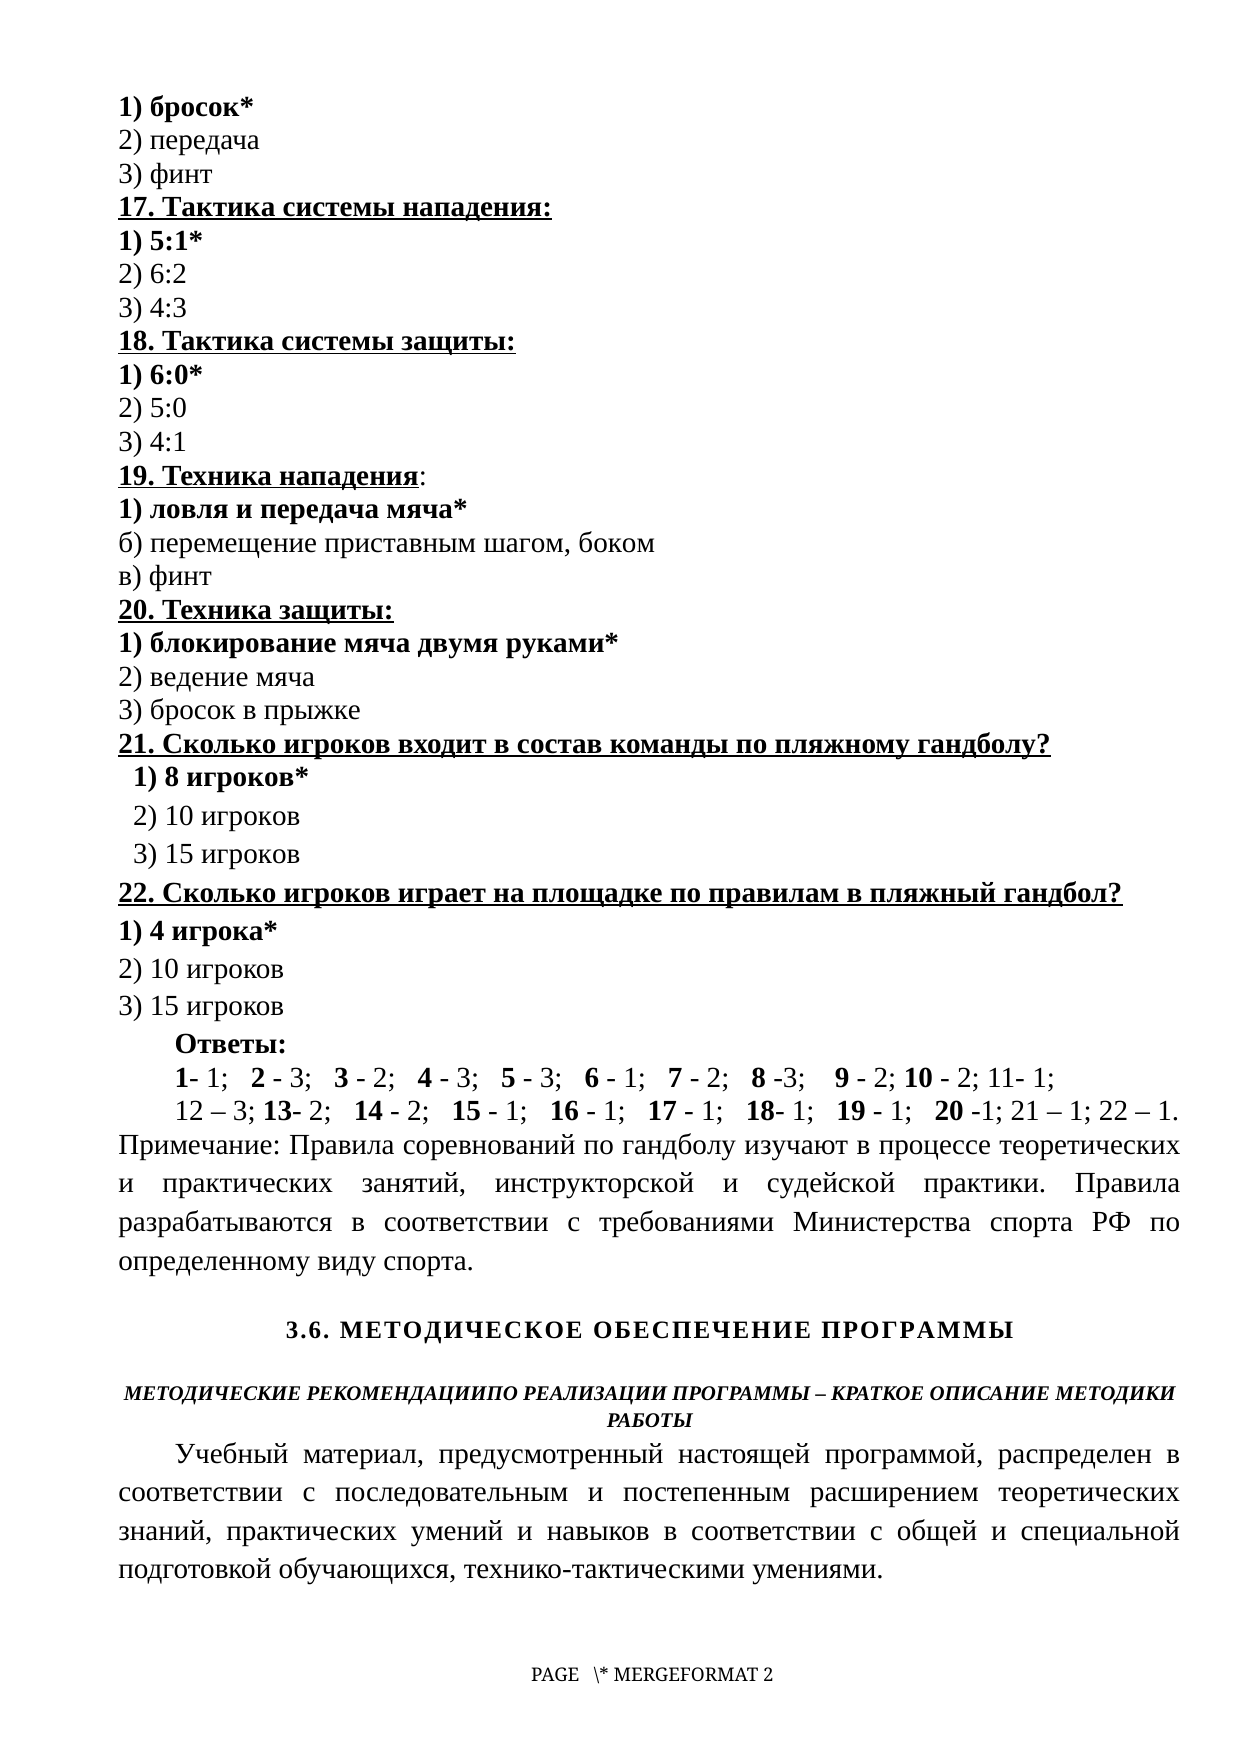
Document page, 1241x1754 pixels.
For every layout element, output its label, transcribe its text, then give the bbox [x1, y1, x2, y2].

text 22. Сколько игроков играет на площадке по правилам в пляжный гандбол? [118, 875, 1181, 909]
text 20. Техника защиты: [118, 592, 1181, 625]
list 2) 6:2 [118, 256, 1181, 290]
list 2) 10 игроков [133, 798, 1181, 832]
text Ответы: [118, 1026, 1181, 1060]
list б) перемещение приставным шагом, боком [118, 525, 1181, 558]
text 1) бросок* [118, 89, 1181, 122]
text МЕТОДИЧЕСКИЕ РЕКОМЕНДАЦИИпо реализации программы – краткое описание методики работы [118, 1381, 1181, 1432]
list 3) бросок в прыжке [118, 692, 1181, 726]
text 1) 6:0* [118, 357, 1181, 391]
text 2) 10 игроков [118, 951, 1181, 984]
text 3) финт [118, 156, 1181, 189]
list 2) 5:0 [118, 391, 1181, 424]
text 1) 4 игрока* [118, 913, 1181, 946]
list 1) блокирование мяча двумя руками* [118, 625, 1181, 659]
text 19. Техника нападения: [118, 458, 1181, 491]
list 1) 5:1* [118, 223, 1181, 256]
text 12 – 3; 13- 2; 14 - 2; 15 - 1; 16 - 1; 17 - 1; 18- 1; 19 - 1; 20 -1; 21 – 1; 22 – 1. [118, 1093, 1181, 1127]
subtitle 3.6. МЕТОДИЧЕСКОЕ ОБЕСПЕЧЕНИЕ ПРОГРАММЫ [118, 1315, 1181, 1343]
list в) финт [118, 558, 1181, 592]
text 21. Сколько игроков входит в состав команды по пляжному гандболу? [118, 726, 1181, 759]
list 2) ведение мяча [118, 659, 1181, 692]
text 1- 1; 2 - 3; 3 - 2; 4 - 3; 5 - 3; 6 - 1; 7 - 2; 8 -3; 9 - 2; 10 - 2; 11- 1; [118, 1060, 1181, 1093]
list 3) 4:3 [118, 290, 1181, 323]
text 18. Тактика системы защиты: [118, 323, 1181, 357]
list 1) 8 игроков* [133, 759, 1181, 793]
text Примечание: Правила соревнований по гандболу изучают в процессе теоретических и практических занятий, инструкторской и судейской практики. Правила разрабатываются в соответствии с требованиями Министерства спорта РФ по определенному виду спорта. [118, 1127, 1181, 1276]
text Учебный материал, предусмотренный настоящей программой, распределен в соответствии с последовательным и постепенным расширением теоретических знаний, практических умений и навыков в соответствии с общей и специальной подготовкой обучающихся, технико-тактическими умениями. [118, 1436, 1181, 1585]
list 1) ловля и передача мяча* [118, 491, 1181, 525]
list 17. Тактика системы нападения: [118, 189, 1181, 223]
list 3) 15 игроков [133, 837, 1181, 870]
text 3) 15 игроков [118, 988, 1181, 1022]
list 3) 4:1 [118, 424, 1181, 458]
text 2) передача [118, 122, 1181, 156]
